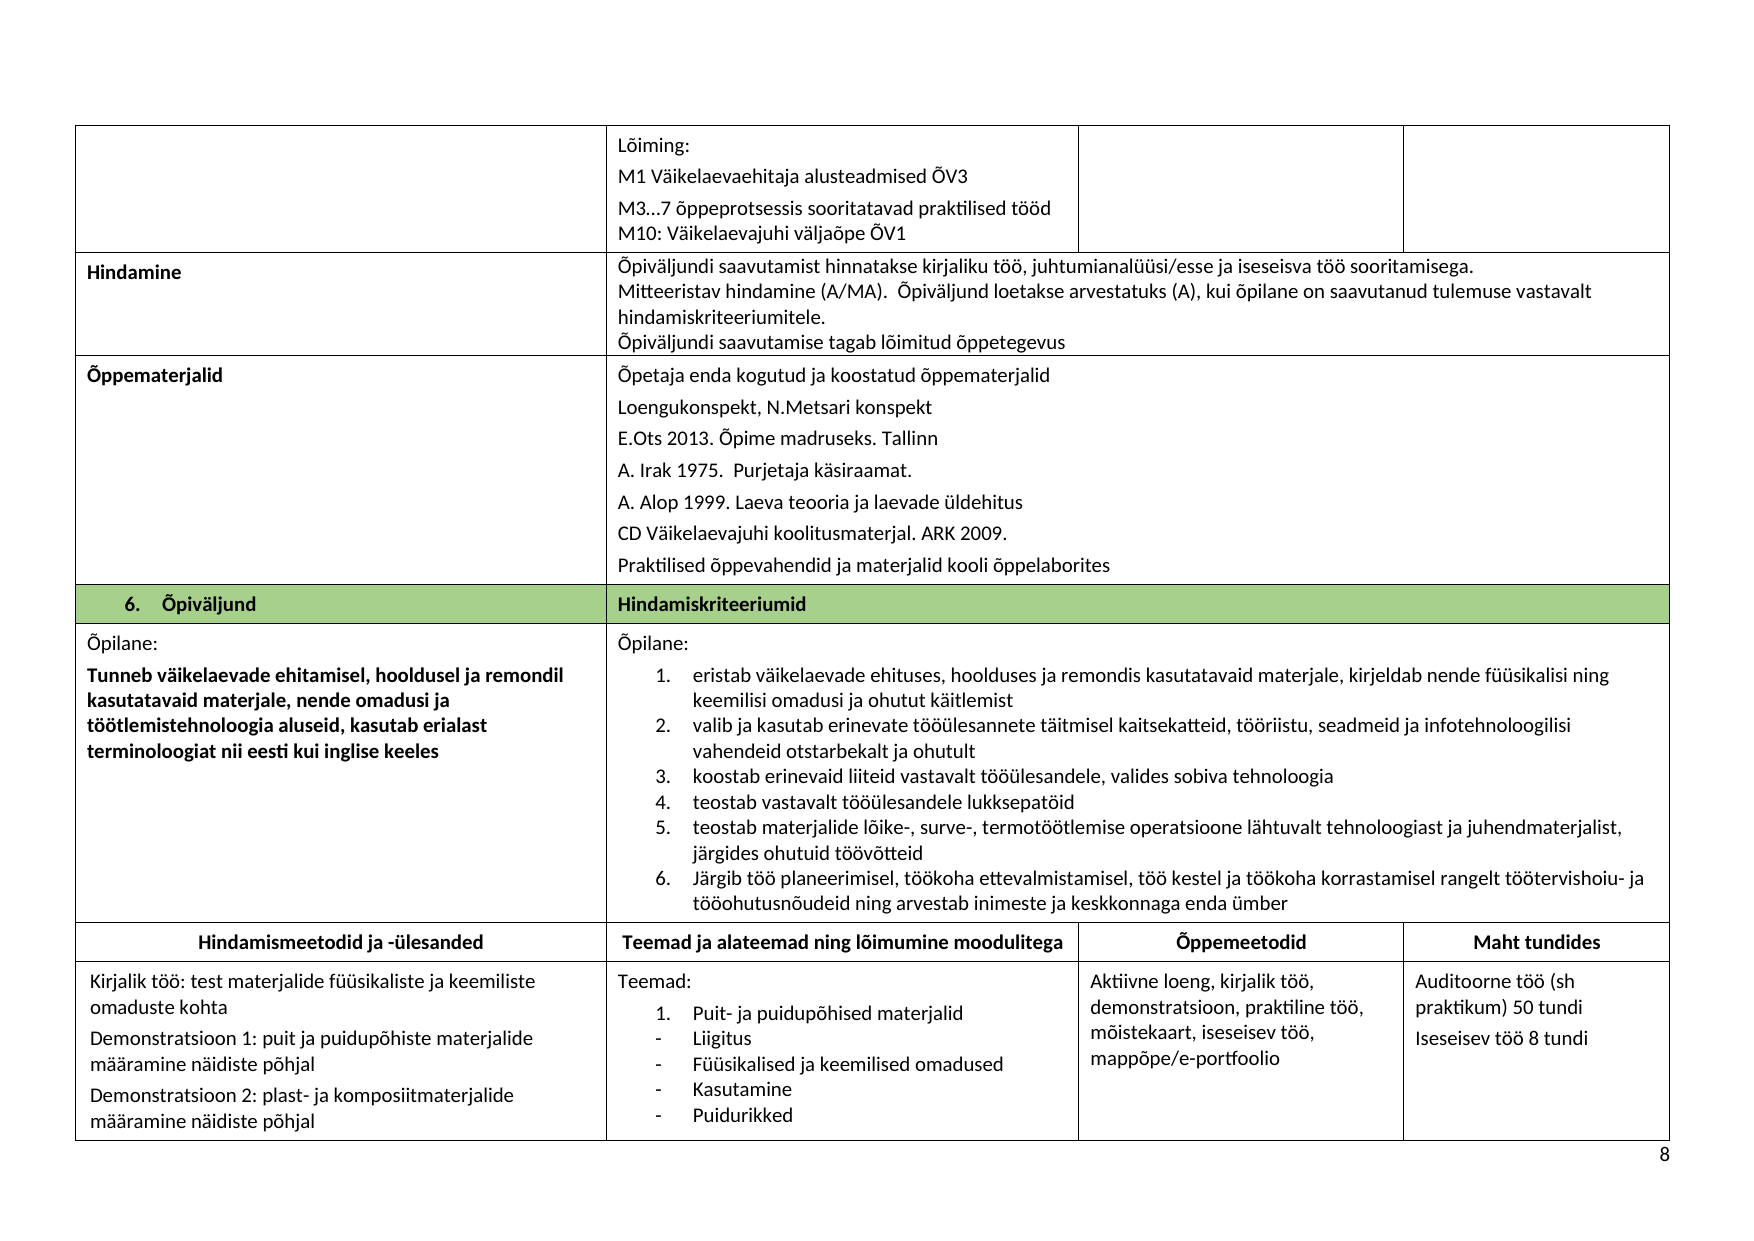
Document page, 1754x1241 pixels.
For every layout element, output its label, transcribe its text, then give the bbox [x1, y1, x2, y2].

table_cell Õppematerjalid [76, 356, 606, 584]
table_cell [1404, 962, 1669, 1140]
table_cell Hindamine [76, 253, 606, 355]
table_cell Teemad ja alateemad ning lõimumine moodulitega [607, 923, 1078, 961]
table_cell Õpiväljund [76, 585, 606, 623]
table_cell Õpilane: Tunneb väikelaevade ehitamisel, hooldusel ja remondil kasutatavaid materjale, nende omadusi ja töötlemistehnoloogia aluseid, kasutab erialast terminoloogiat nii eesti kui inglise keeles [76, 624, 606, 922]
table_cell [607, 962, 1078, 1140]
table_cell Õpilane: eristab väikelaevade ehituses, hoolduses ja remondis kasutatavaid materjale, kirjeldab nende füüsikalisi ning keemilisi omadusi ja ohutut käitlemist valib ja kasutab erinevate tööülesannete täitmisel kaitsekatteid, tööriistu, seadmeid ja infotehnoloogilisi vahendeid otstarbekalt ja ohutult koostab erinevaid liiteid vastavalt tööülesandele, valides sobiva tehnoloogia teostab vastavalt tööülesandele lukksepatöid teostab materjalide lõike-, surve-, termotöötlemise operatsioone lähtuvalt tehnoloogiast ja juhendmaterjalist, järgides ohutuid töövõtteid Järgib töö planeerimisel, töökoha ettevalmistamisel, töö kestel ja töökoha korrastamisel rangelt töötervishoiu- ja tööohutusnõudeid ning arvestab inimeste ja keskkonnaga enda ümber [607, 624, 1669, 922]
table_cell Õppemeetodid [1079, 923, 1403, 961]
table_cell Hindamismeetodid ja -ülesanded [76, 923, 606, 961]
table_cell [1079, 962, 1403, 1140]
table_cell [1079, 126, 1403, 252]
table_cell Õpetaja enda kogutud ja koostatud õppematerjalid Loengukonspekt, N.Metsari konspekt E.Ots 2013. Õpime madruseks. Tallinn A. Irak 1975. Purjetaja käsiraamat. A. Alop 1999. Laeva teooria ja laevade üldehitus CD Väikelaevajuhi koolitusmaterjal. ARK 2009. Praktilised õppevahendid ja materjalid kooli õppelaborites [607, 356, 1669, 584]
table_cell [1404, 126, 1669, 252]
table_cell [76, 962, 606, 1140]
table_cell Maht tundides [1404, 923, 1669, 961]
table_cell Hindamiskriteeriumid [607, 585, 1669, 623]
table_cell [76, 126, 606, 252]
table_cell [607, 126, 1078, 252]
table_cell Õpiväljundi saavutamist hinnatakse kirjaliku töö, juhtumianalüüsi/esse ja iseseisva töö sooritamisega. Mitteeristav hindamine (A/MA). Õpiväljund loetakse arvestatuks (A), kui õpilane on saavutanud tulemuse vastavalt hindamiskriteeriumitele. Õpiväljundi saavutamise tagab lõimitud õppetegevus [607, 253, 1669, 355]
